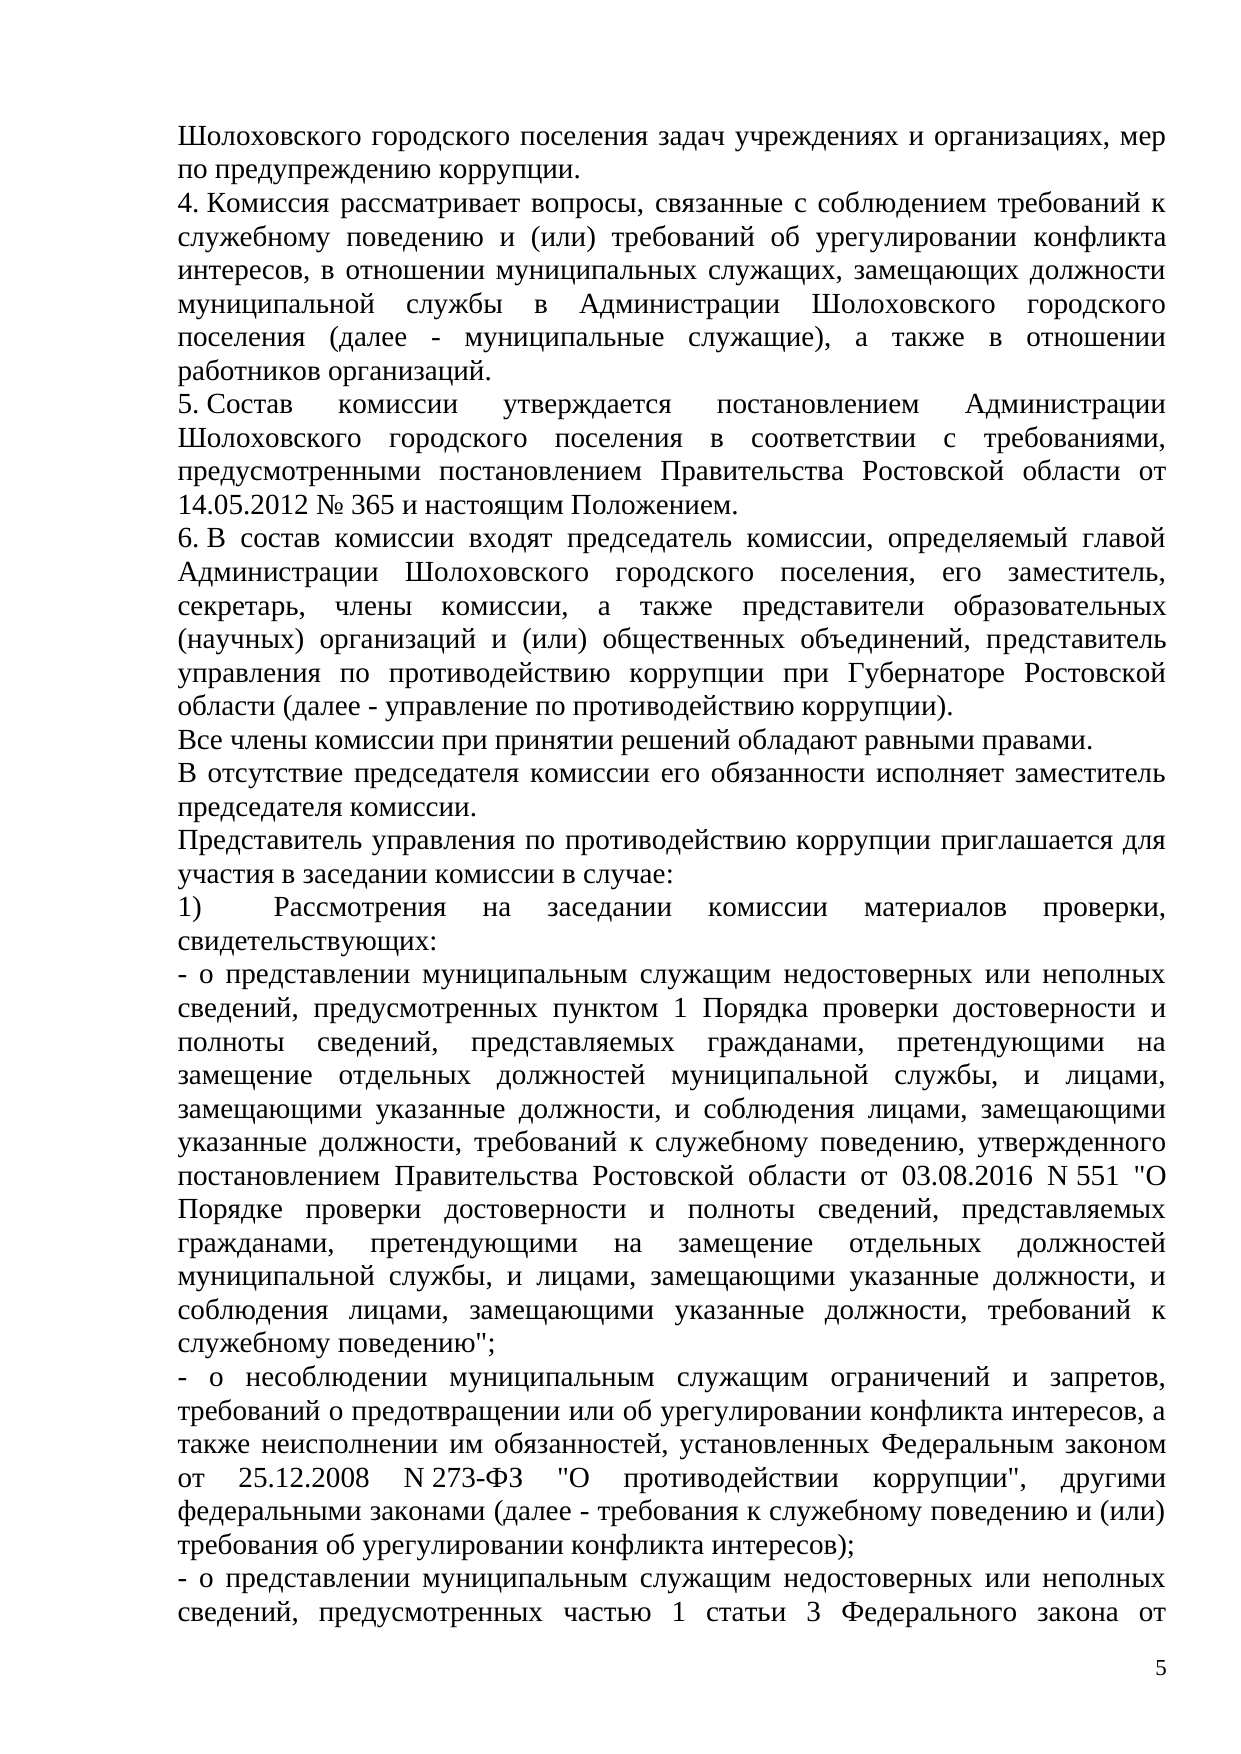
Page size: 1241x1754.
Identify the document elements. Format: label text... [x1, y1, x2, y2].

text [177, 118, 1167, 185]
text 6. В состав комиссии входят председатель комиссии, определяемый главой Администрации Шолоховского городского поселения, его заместитель, секретарь, члены комиссии, а также представители образовательных (научных) организаций и (или) общественных объединений, представитель управления по противодействию коррупции при Губернаторе Ростовской области (далее - управление по противодействию коррупции). [177, 521, 1167, 722]
text Все члены комиссии при принятии решений обладают равными правами. [177, 722, 1167, 755]
text Представитель управления по противодействию коррупции приглашается для участия в заседании комиссии в случае: [177, 822, 1167, 889]
text В отсутствие председателя комиссии его обязанности исполняет заместитель председателя комиссии. [177, 755, 1167, 822]
text 5. Состав комиссии утверждается постановлением Администрации Шолоховского городского поселения в соответствии с требованиями, предусмотренными постановлением Правительства Ростовской области от 14.05.2012 № 365 и настоящим Положением. [177, 386, 1167, 521]
text - о представлении муниципальным служащим недостоверных или неполных сведений, предусмотренных пунктом 1 Порядка проверки достоверности и полноты сведений, представляемых гражданами, претендующими на замещение отдельных должностей муниципальной службы, и лицами, замещающими указанные должности, и соблюдения лицами, замещающими указанные должности, требований к служебному поведению, утвержденного постановлением Правительства Ростовской области от 03.08.2016 N 551 "О Порядке проверки достоверности и полноты сведений, представляемых гражданами, претендующими на замещение отдельных должностей муниципальной службы, и лицами, замещающими указанные должности, и соблюдения лицами, замещающими указанные должности, требований к служебному поведению"; [177, 957, 1167, 1359]
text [177, 1560, 1167, 1627]
text - о несоблюдении муниципальным служащим ограничений и запретов, требований о предотвращении или об урегулировании конфликта интересов, а также неисполнении им обязанностей, установленных Федеральным законом от 25.12.2008 N 273-ФЗ "О противодействии коррупции", другими федеральными законами (далее - требования к служебному поведению и (или) требования об урегулировании конфликта интересов); [177, 1359, 1167, 1560]
text 1) Рассмотрения на заседании комиссии материалов проверки, свидетельствующих: [177, 889, 1167, 957]
text 4. Комиссия рассматривает вопросы, связанные с соблюдением требований к служебному поведению и (или) требований об урегулировании конфликта интересов, в отношении муниципальных служащих, замещающих должности муниципальной службы в Администрации Шолоховского городского поселения (далее - муниципальные служащие), а также в отношении работников организаций. [177, 185, 1167, 386]
